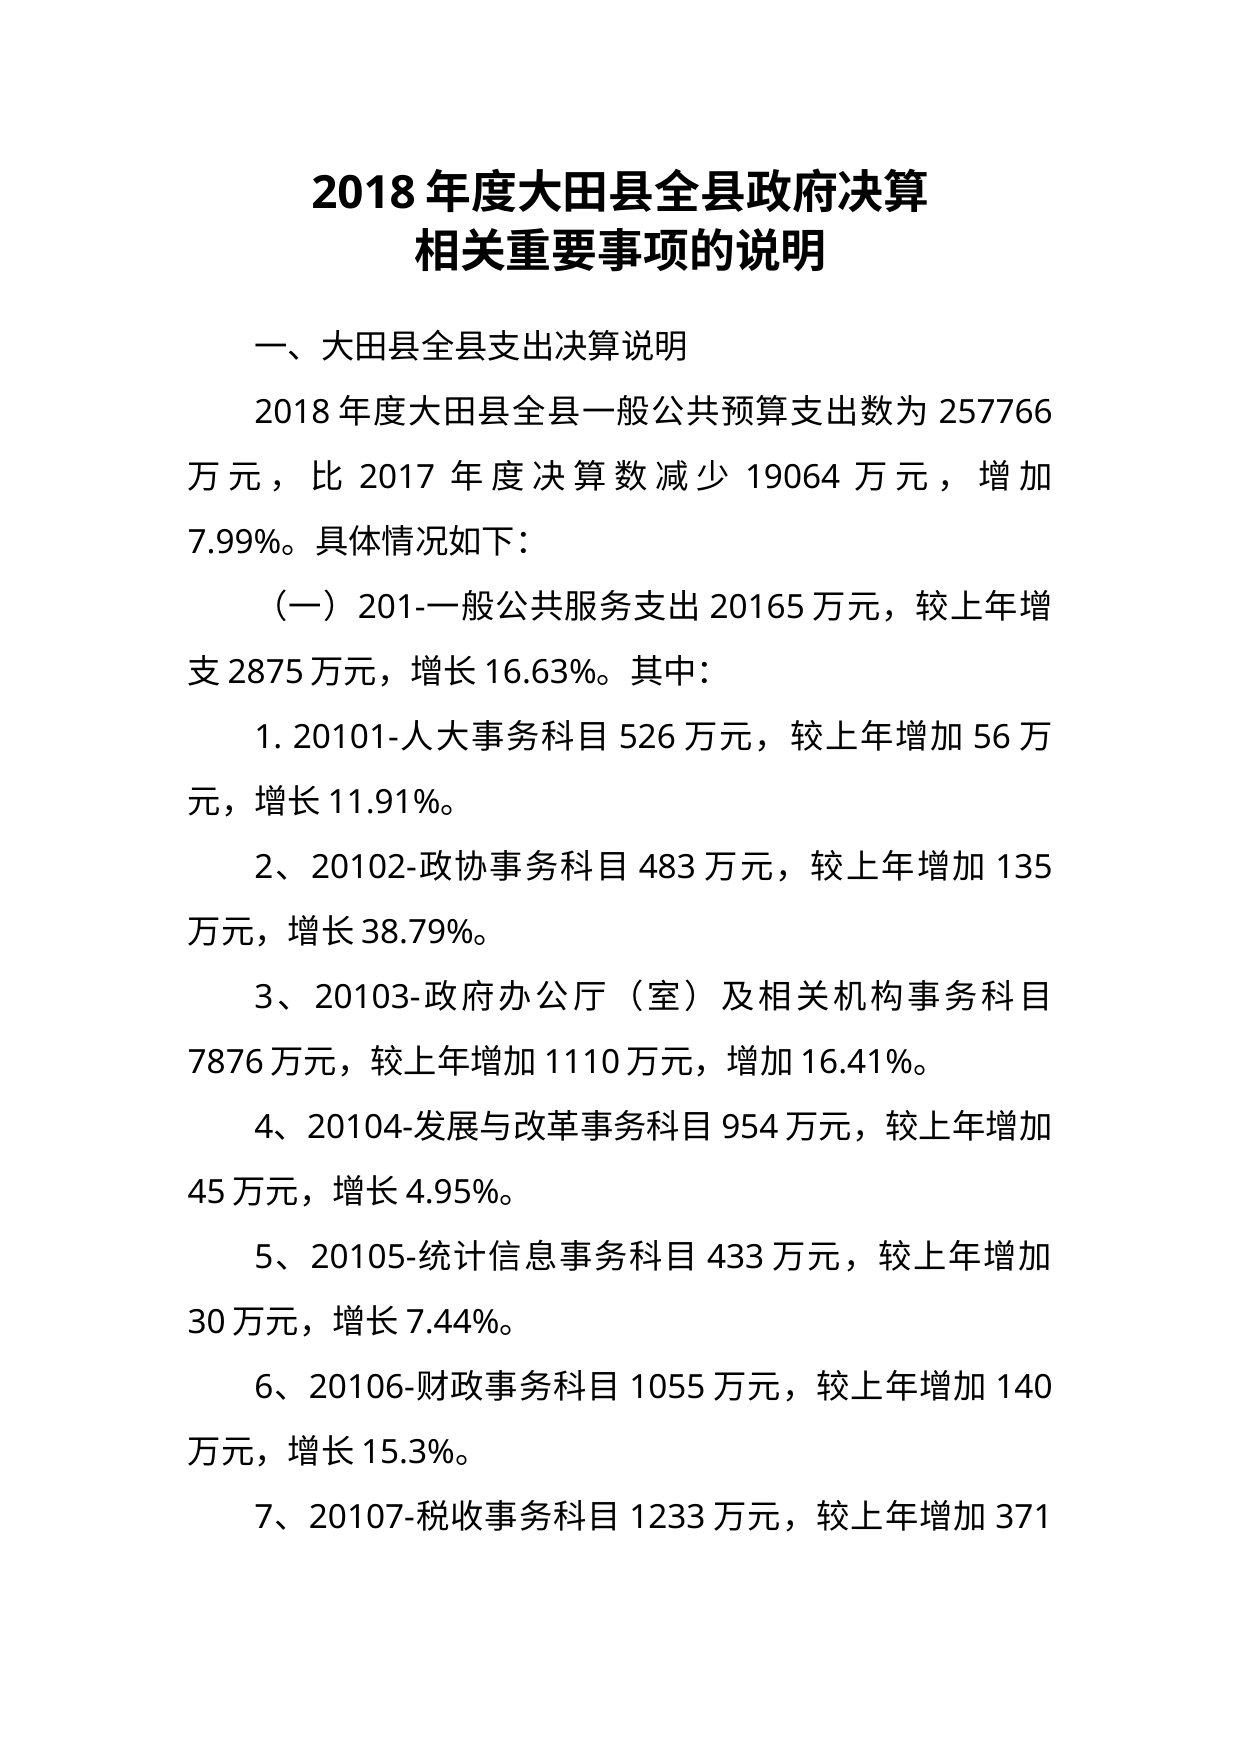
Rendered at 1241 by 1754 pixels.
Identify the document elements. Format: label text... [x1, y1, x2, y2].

text 2、20102-政协事务科目483万元，较上年增加135万元，增长38.79%。 [187, 831, 1053, 961]
text 3、20103-政府办公厅（室）及相关机构事务科目7876万元，较上年增加1110万元，增加16.41%。 [187, 961, 1053, 1091]
text 4、20104-发展与改革事务科目954万元，较上年增加45万元，增长4.95%。 [187, 1091, 1053, 1221]
text 6、20106-财政事务科目1055万元，较上年增加140万元，增长15.3%。 [187, 1351, 1053, 1481]
text 2018年度大田县全县一般公共预算支出数为257766万元，比2017年度决算数减少19064万元，增加7.99%。具体情况如下： [187, 376, 1053, 571]
text 5、20105-统计信息事务科目433万元，较上年增加30万元，增长7.44%。 [187, 1221, 1053, 1351]
text 2018年度大田县全县政府决算 [187, 162, 1053, 220]
text 1. 20101-人大事务科目526万元，较上年增加56万元，增长11.91%。 [187, 701, 1053, 831]
text （一）201-一般公共服务支出20165万元，较上年增支2875万元，增长16.63%。其中： [187, 571, 1053, 701]
text 相关重要事项的说明 [187, 220, 1053, 279]
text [187, 1481, 1053, 1546]
text 一、大田县全县支出决算说明 [187, 311, 1053, 376]
